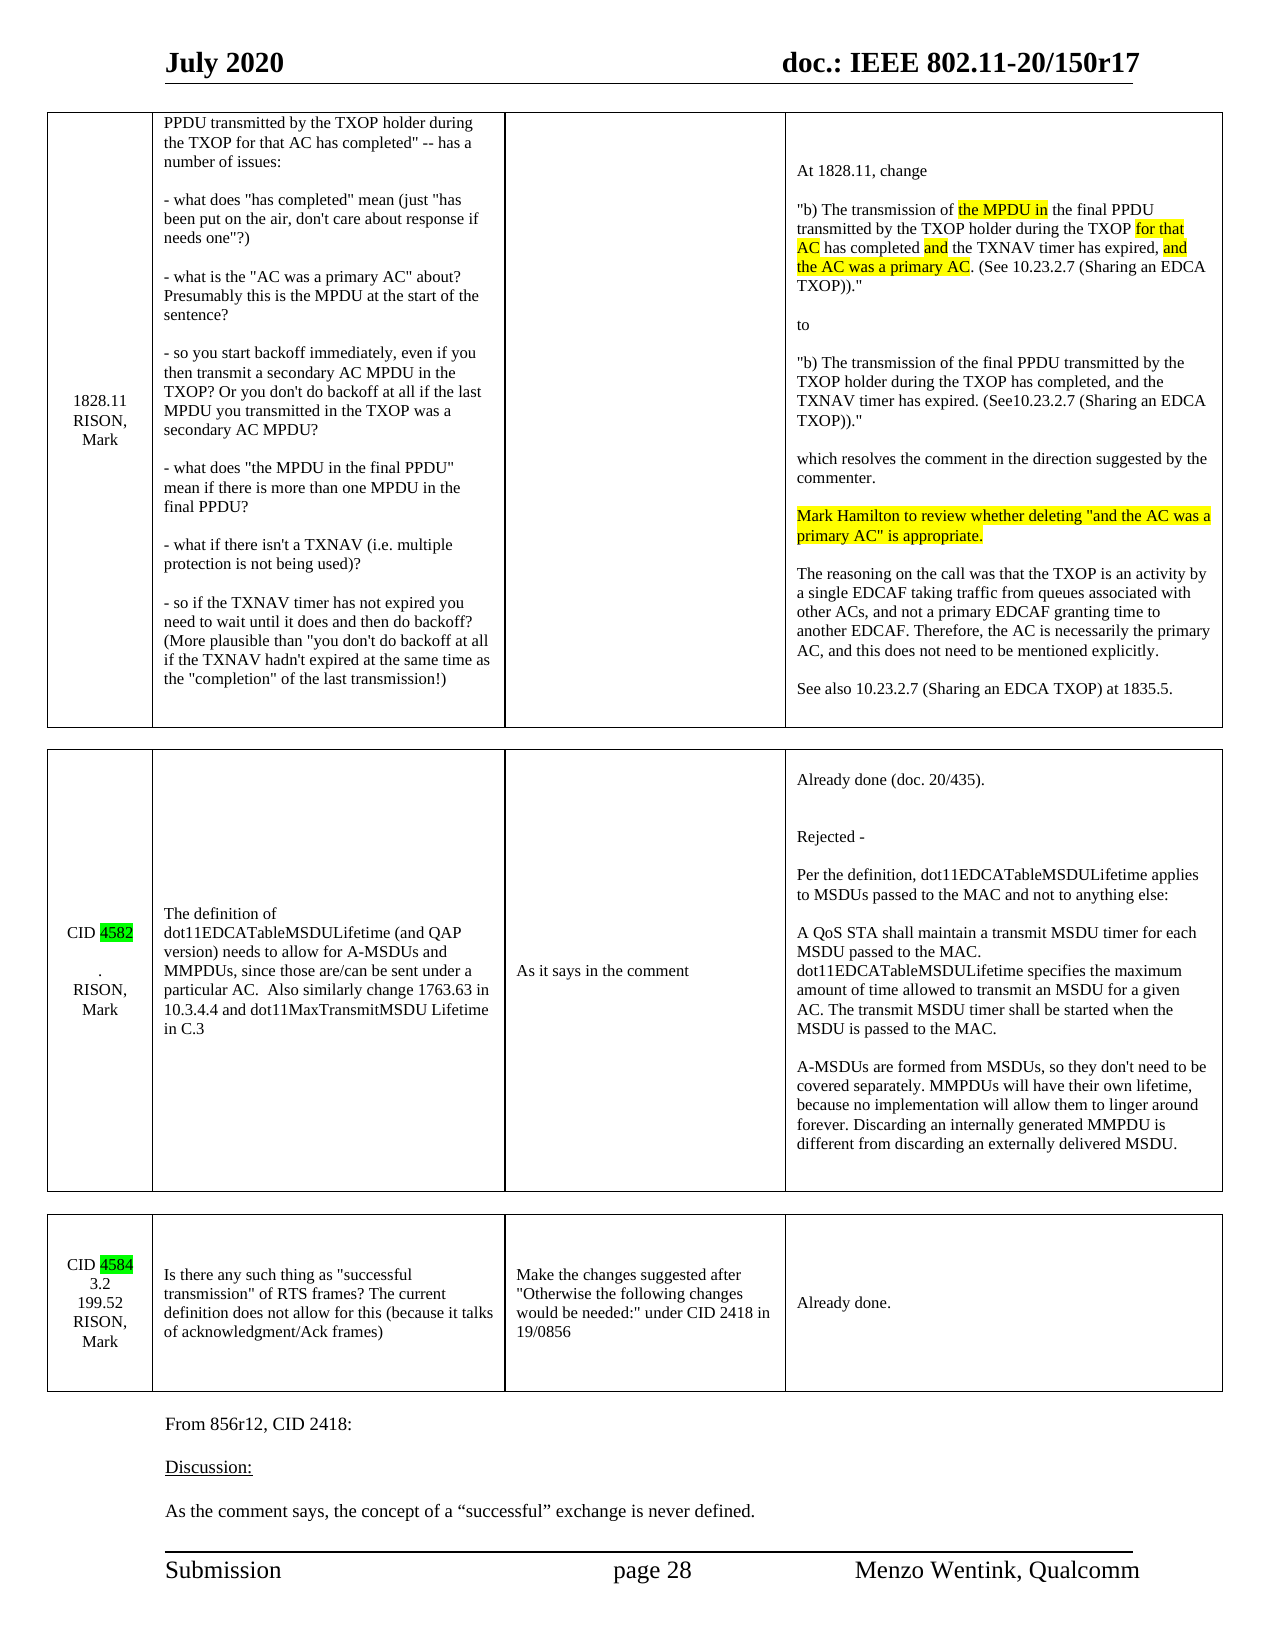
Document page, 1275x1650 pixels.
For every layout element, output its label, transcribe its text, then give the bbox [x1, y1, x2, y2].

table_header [48, 113, 152, 727]
text As the comment says, the concept of a “successful” exchange is never defined. [165, 1499, 1133, 1521]
table_header The definition of dot11EDCATableMSDULifetime (and QAP version) needs to allow for A-MSDUs and MMPDUs, since those are/can be sent under a particular AC. Also similarly change 1763.63 in 10.3.4.4 and dot11MaxTransmitMSDU Lifetime in C.3 [153, 750, 504, 1191]
table_header CID 4584 3.2 199.52 RISON, Mark [48, 1215, 152, 1391]
text Discussion: [165, 1456, 1133, 1478]
text From 856r12, CID 2418: [165, 1413, 1133, 1435]
table_header CID 4582 . RISON, Mark [48, 750, 152, 1191]
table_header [786, 113, 1222, 727]
table_header Is there any such thing as "successful transmission" of RTS frames? The current definition does not allow for this (because it talks of acknowledgment/Ack frames) [153, 1215, 504, 1391]
table_header Make the changes suggested after "Otherwise the following changes would be needed:" under CID 2418 in 19/0856 [506, 1215, 785, 1391]
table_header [506, 113, 785, 727]
table_header As it says in the comment [506, 750, 785, 1191]
table_header Already done. [786, 1215, 1222, 1391]
table_header Already done (doc. 20/435). Rejected - Per the definition, dot11EDCATableMSDULifetime applies to MSDUs passed to the MAC and not to anything else: A QoS STA shall maintain a transmit MSDU timer for each MSDU passed to the MAC. dot11EDCATableMSDULifetime specifies the maximum amount of time allowed to transmit an MSDU for a given AC. The transmit MSDU timer shall be started when the MSDU is passed to the MAC. A-MSDUs are formed from MSDUs, so they don't need to be covered separately. MMPDUs will have their own lifetime, because no implementation will allow them to linger around forever. Discarding an internally generated MMPDU is different from discarding an externally delivered MSDU. [786, 750, 1222, 1191]
